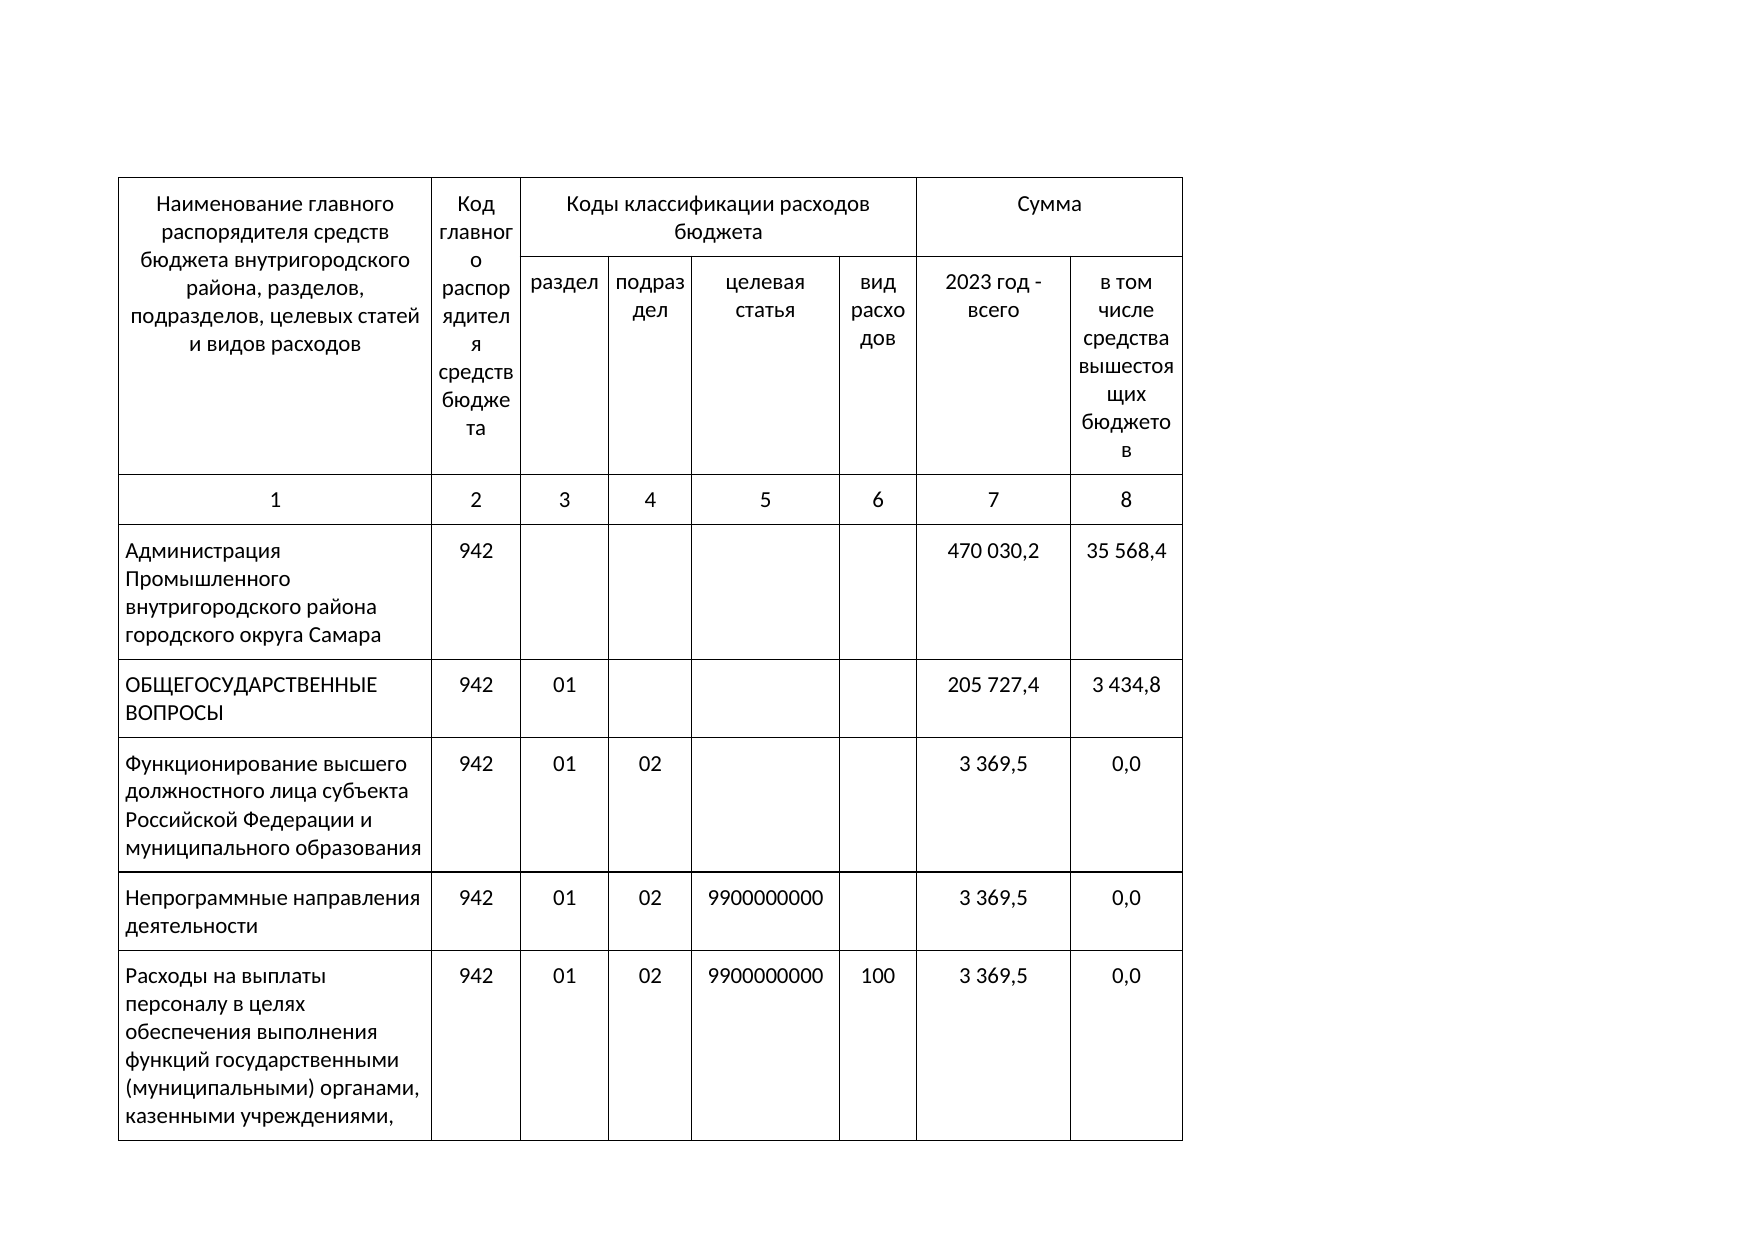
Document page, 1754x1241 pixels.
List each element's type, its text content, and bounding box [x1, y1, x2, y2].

table_header Код главного распорядителя средств бюджета [432, 178, 520, 474]
table_cell [521, 525, 608, 659]
table_cell [609, 660, 691, 737]
table_cell 01 [521, 660, 608, 737]
table_cell в том числе средства вышестоящих бюджетов [1071, 257, 1182, 474]
table_cell 4 [609, 475, 691, 524]
table_cell 942 [432, 738, 520, 871]
table_cell 205 727,4 [917, 660, 1070, 737]
table_cell 942 [432, 660, 520, 737]
table_cell 35 568,4 [1071, 525, 1182, 659]
table_header Сумма [917, 178, 1182, 256]
table_cell 100 [840, 951, 916, 1140]
table_cell 02 [609, 951, 691, 1140]
table_cell 3 434,8 [1071, 660, 1182, 737]
table_cell подраздел [609, 257, 691, 474]
table_cell 01 [521, 951, 608, 1140]
table_cell [692, 738, 839, 871]
table_cell Функционирование высшего должностного лица субъекта Российской Федерации и муниципального образования [119, 738, 431, 871]
table_cell 3 369,5 [917, 951, 1070, 1140]
table_cell 02 [609, 738, 691, 871]
table_cell 942 [432, 525, 520, 659]
table_cell 02 [609, 873, 691, 950]
table_cell ОБЩЕГОСУДАРСТВЕННЫЕ ВОПРОСЫ [119, 660, 431, 737]
table_header Коды классификации расходов бюджета [521, 178, 916, 256]
table_cell [840, 525, 916, 659]
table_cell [119, 951, 431, 1140]
table_cell 01 [521, 738, 608, 871]
table_cell Непрограммные направления деятельности [119, 873, 431, 950]
table_cell 2 [432, 475, 520, 524]
table_cell 5 [692, 475, 839, 524]
table_cell 0,0 [1071, 738, 1182, 871]
table_cell 0,0 [1071, 951, 1182, 1140]
table_cell 01 [521, 873, 608, 950]
table_cell [609, 525, 691, 659]
table_cell [840, 660, 916, 737]
table_cell 3 369,5 [917, 738, 1070, 871]
table_cell 3 [521, 475, 608, 524]
table_cell [840, 738, 916, 871]
table_cell 9900000000 [692, 873, 839, 950]
table_cell 942 [432, 873, 520, 950]
table_cell [840, 873, 916, 950]
table_header Наименование главного распорядителя средств бюджета внутригородского района, разделов, подразделов, целевых статей и видов расходов [119, 178, 431, 474]
table_cell 6 [840, 475, 916, 524]
table_cell 9900000000 [692, 951, 839, 1140]
table_cell 470 030,2 [917, 525, 1070, 659]
table_cell 0,0 [1071, 873, 1182, 950]
table_cell целевая статья [692, 257, 839, 474]
table_cell 1 [119, 475, 431, 524]
table_cell 942 [432, 951, 520, 1140]
table_cell 7 [917, 475, 1070, 524]
table_cell вид расходов [840, 257, 916, 474]
table_cell Администрация Промышленного внутригородского района городского округа Самара [119, 525, 431, 659]
table_cell [692, 525, 839, 659]
table_cell [692, 660, 839, 737]
table_cell 8 [1071, 475, 1182, 524]
table_cell 2023 год - всего [917, 257, 1070, 474]
table_cell раздел [521, 257, 608, 474]
table_cell 3 369,5 [917, 873, 1070, 950]
